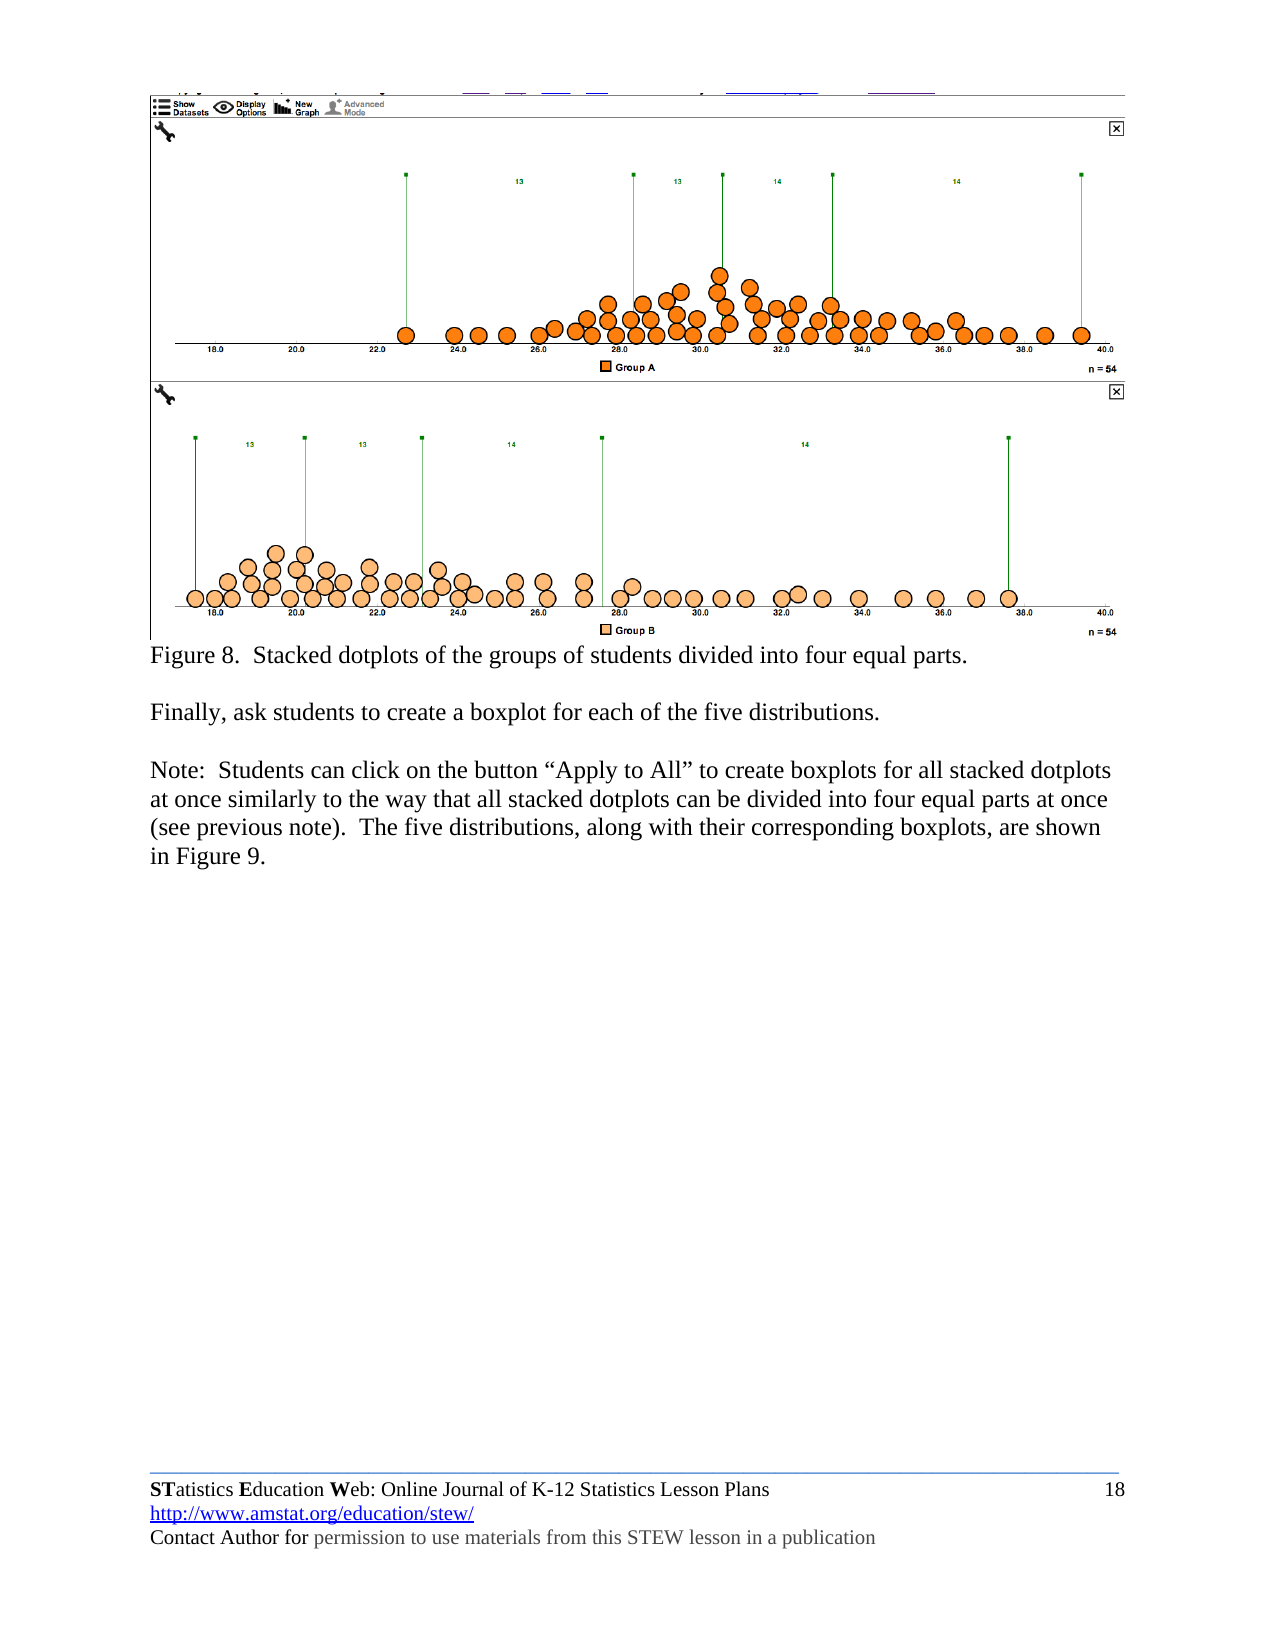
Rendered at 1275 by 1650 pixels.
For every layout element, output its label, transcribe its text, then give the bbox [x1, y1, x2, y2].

picture [150, 93, 1125, 640]
text Figure 8. Stacked dotplots of the groups of students divided into four equal parts. [150, 640, 1125, 669]
text Finally, ask students to create a boxplot for each of the five distributions. [150, 697, 1125, 726]
text Note: Students can click on the button “Apply to All” to create boxplots for all stacked dotplots at once similarly to the way that all stacked dotplots can be divided into four equal parts at once (see previous note). The five distributions, along with their corresponding boxplots, are shown in Figure 9. [150, 755, 1125, 870]
